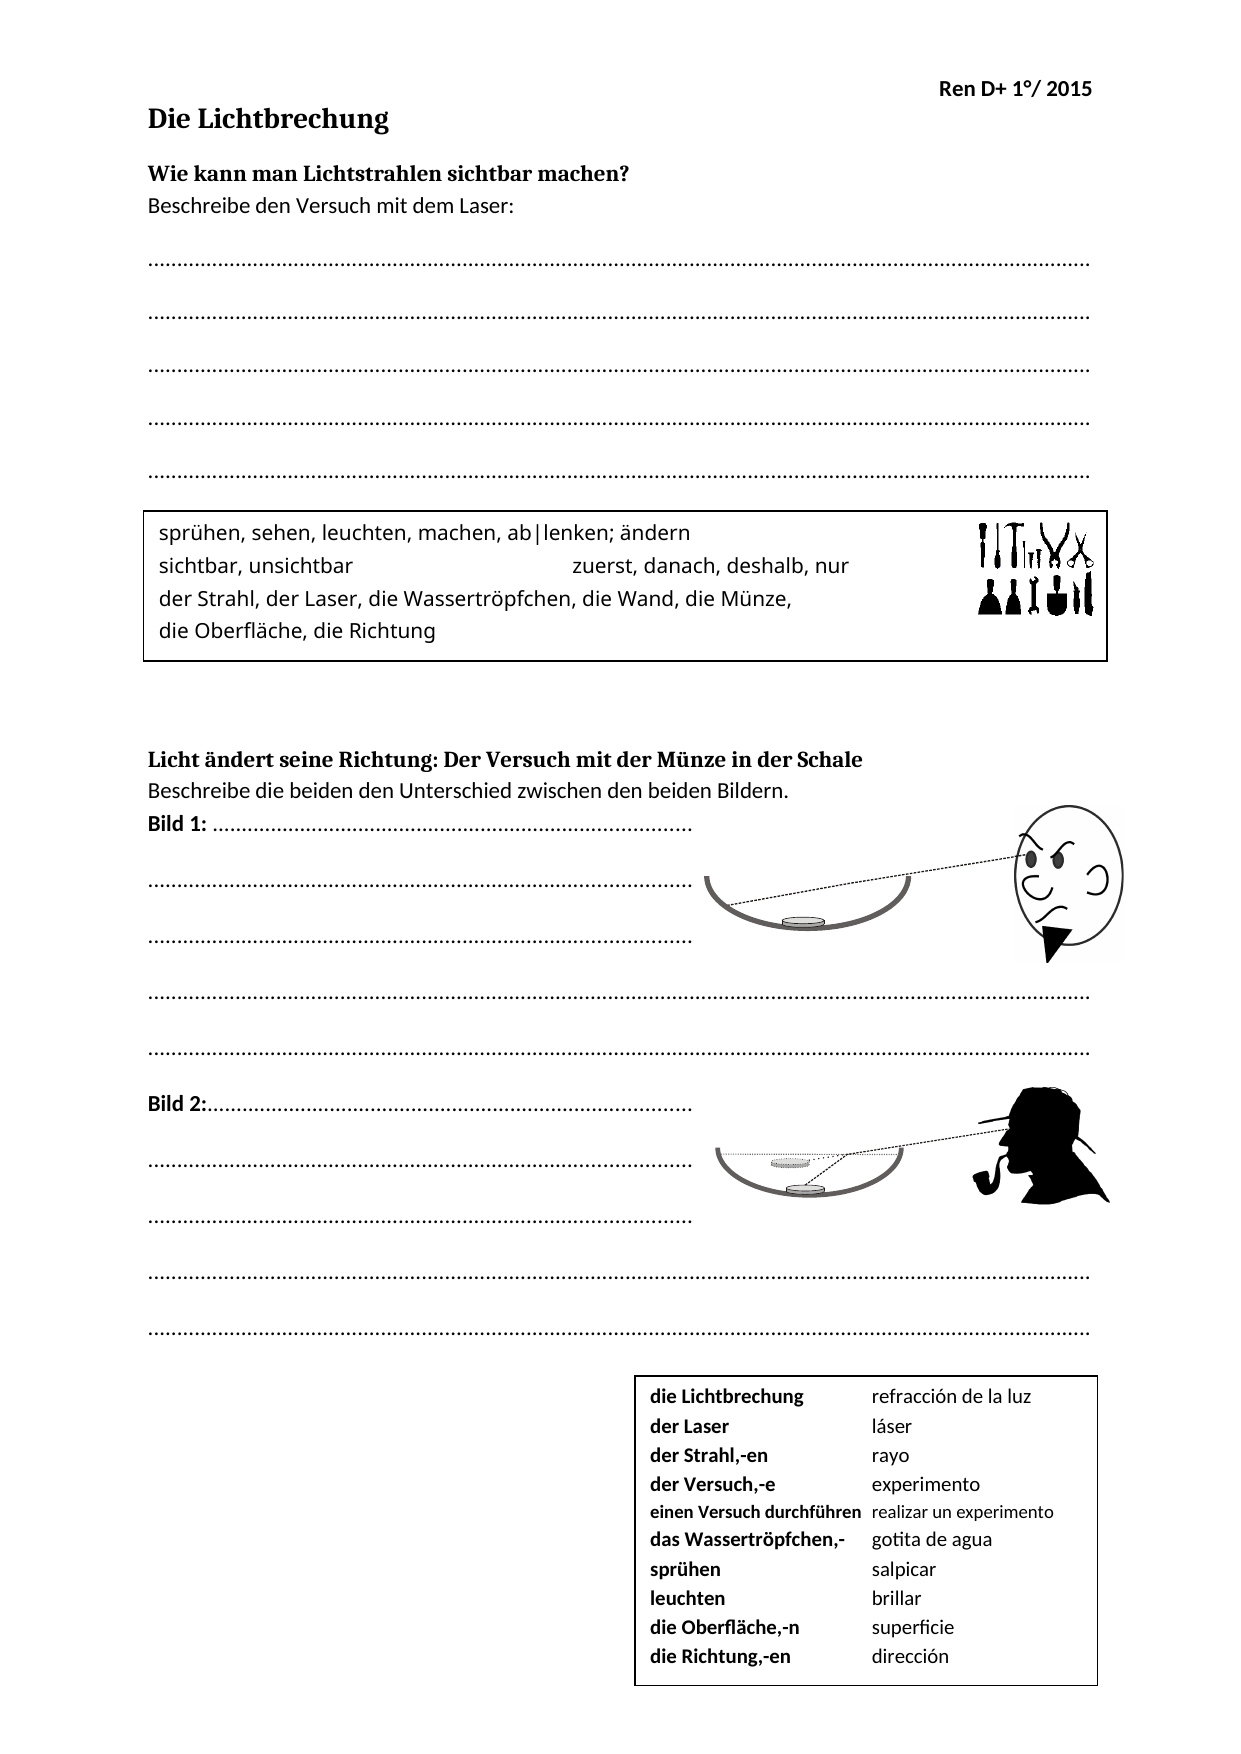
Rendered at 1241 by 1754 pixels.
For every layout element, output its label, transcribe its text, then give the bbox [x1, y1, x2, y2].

text Bild 1: [148, 809, 1014, 837]
subtitle Die Lichtbrechung [148, 102, 1093, 135]
picture [972, 519, 1098, 618]
text Beschreibe die beiden den Unterschied zwischen den beiden Bildern. [148, 777, 1093, 805]
text Beschreibe den Versuch mit dem Laser: [148, 191, 1093, 219]
text Bild 2: [148, 1089, 969, 1117]
subtitle Wie kann man Lichtstrahlen sichtbar machen? [148, 161, 1093, 187]
subtitle Licht ändert seine Richtung: Der Versuch mit der Münze in der Schale [148, 746, 1093, 773]
